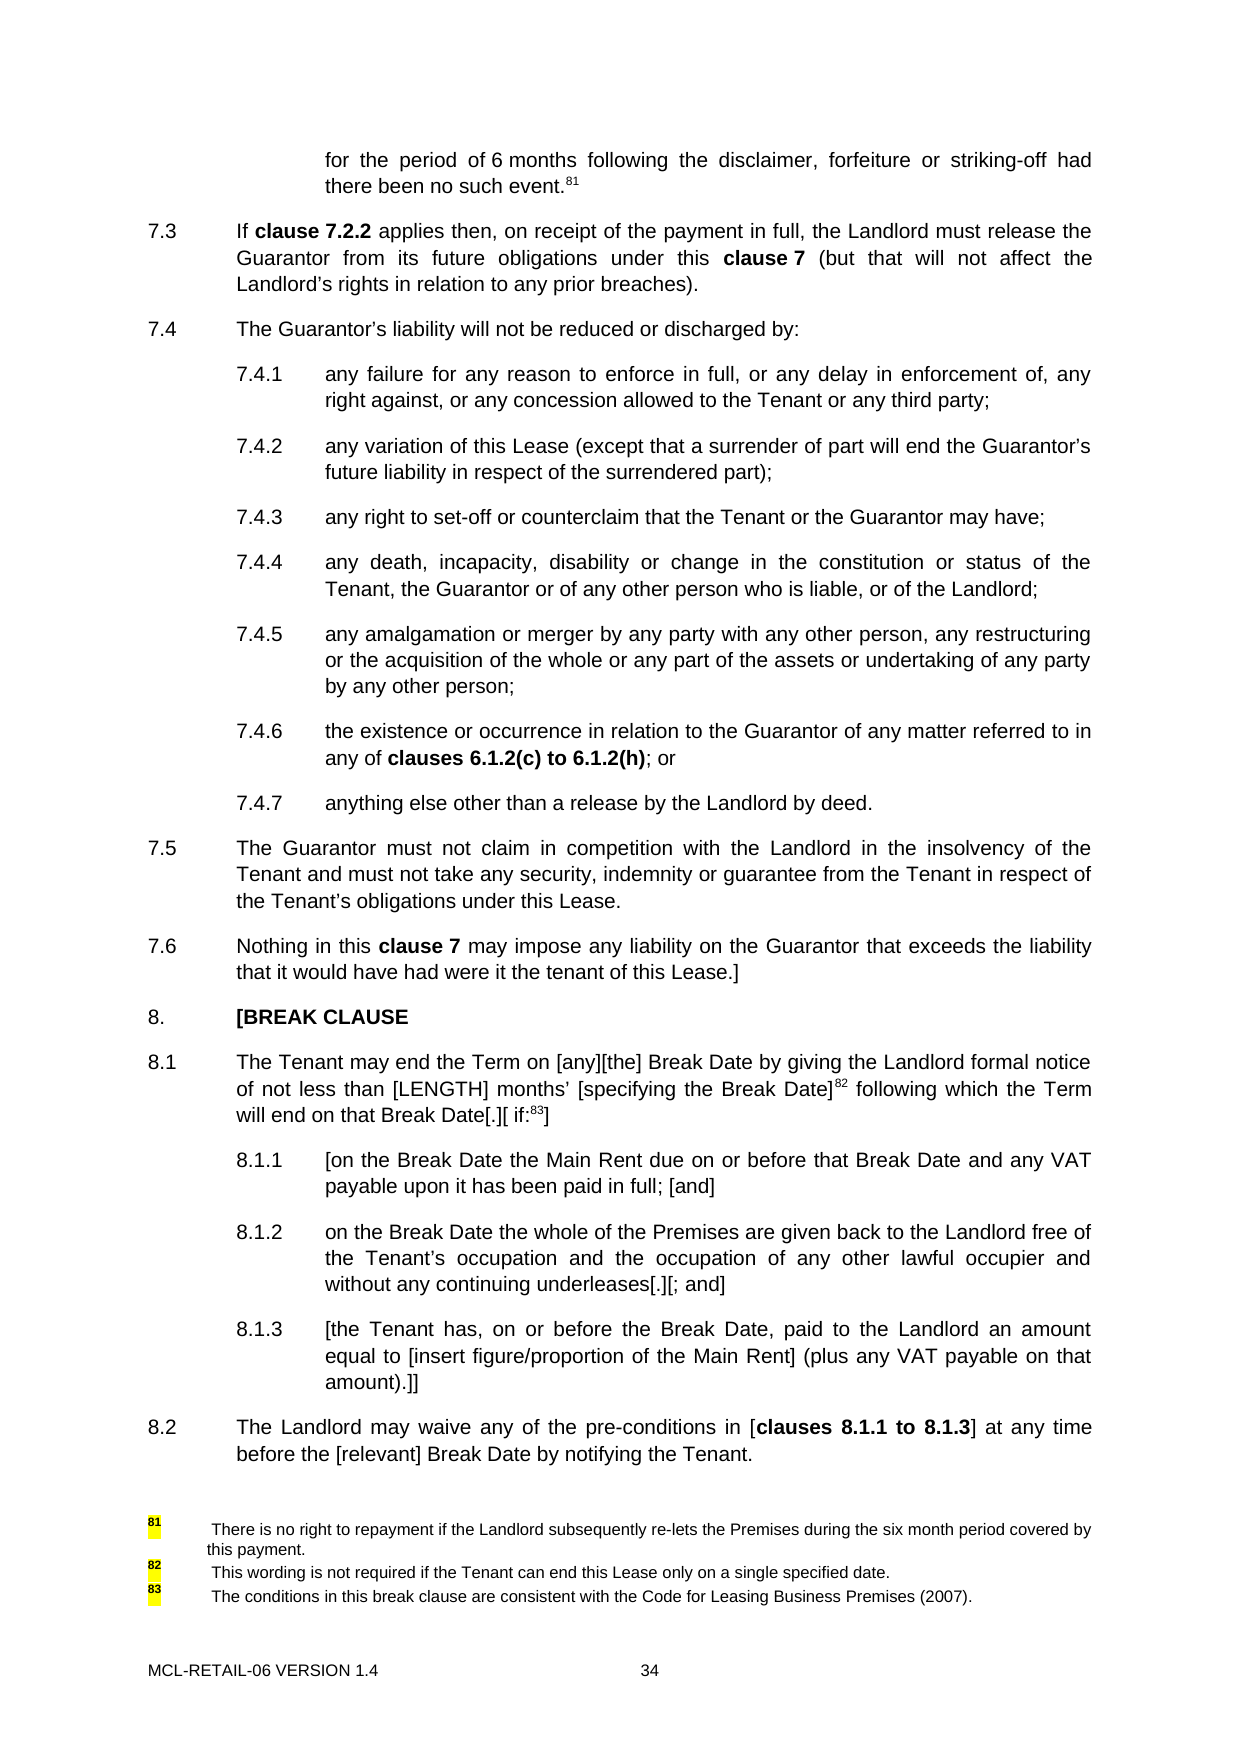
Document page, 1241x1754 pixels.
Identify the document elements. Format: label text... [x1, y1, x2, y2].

subtitle any amalgamation or merger by any party with any other person, any restructuring or the acquisition of the whole or any part of the assets or undertaking of any party by any other person; [236, 621, 1093, 698]
subtitle The Tenant may end the Term on [any][the] Break Date by giving the Landlord formal notice of not less than [LENGTH] months’ [specifying the Break Date] following which the Term will end on that Break Date[.][ if:] [148, 1050, 1093, 1127]
subtitle any right to set-off or counterclaim that the Tenant or the Guarantor may have; [236, 505, 1093, 529]
subtitle [the Tenant has, on or before the Break Date, paid to the Landlord an amount equal to [insert figure/proportion of the Main Rent] (plus any VAT payable on that amount).]] [236, 1317, 1093, 1394]
subtitle [BREAK CLAUSE [148, 1005, 1093, 1029]
subtitle the existence or occurrence in relation to the Guarantor of any matter referred to in any of clauses 6.1.2(c) to 6.1.2(h); or [236, 719, 1093, 769]
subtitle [236, 148, 1093, 198]
subtitle any variation of this Lease (except that a surrender of part will end the Guarantor’s future liability in respect of the surrendered part); [236, 433, 1093, 484]
subtitle anything else other than a release by the Landlord by deed. [236, 791, 1093, 815]
subtitle If clause 7.2.2 applies then, on receipt of the payment in full, the Landlord must release the Guarantor from its future obligations under this clause 7 (but that will not affect the Landlord’s rights in relation to any prior breaches). [148, 219, 1093, 296]
subtitle on the Break Date the whole of the Premises are given back to the Landlord free of the Tenant’s occupation and the occupation of any other lawful occupier and without any continuing underleases[.][; and] [236, 1219, 1093, 1296]
subtitle [on the Break Date the Main Rent due on or before that Break Date and any VAT payable upon it has been paid in full; [and] [236, 1148, 1093, 1198]
subtitle Nothing in this clause 7 may impose any liability on the Guarantor that exceeds the liability that it would have had were it the tenant of this Lease.] [148, 934, 1093, 984]
subtitle The Guarantor’s liability will not be reduced or discharged by: [148, 317, 1093, 341]
subtitle The Landlord may waive any of the pre-conditions in [clauses 8.1.1 to 8.1.3] at any time before the [relevant] Break Date by notifying the Tenant. [148, 1415, 1093, 1465]
subtitle any death, incapacity, disability or change in the constitution or status of the Tenant, the Guarantor or of any other person who is liable, or of the Landlord; [236, 550, 1093, 600]
subtitle The Guarantor must not claim in competition with the Landlord in the insolvency of the Tenant and must not take any security, indemnity or guarantee from the Tenant in respect of the Tenant’s obligations under this Lease. [148, 836, 1093, 912]
subtitle any failure for any reason to enforce in full, or any delay in enforcement of, any right against, or any concession allowed to the Tenant or any third party; [236, 362, 1093, 412]
